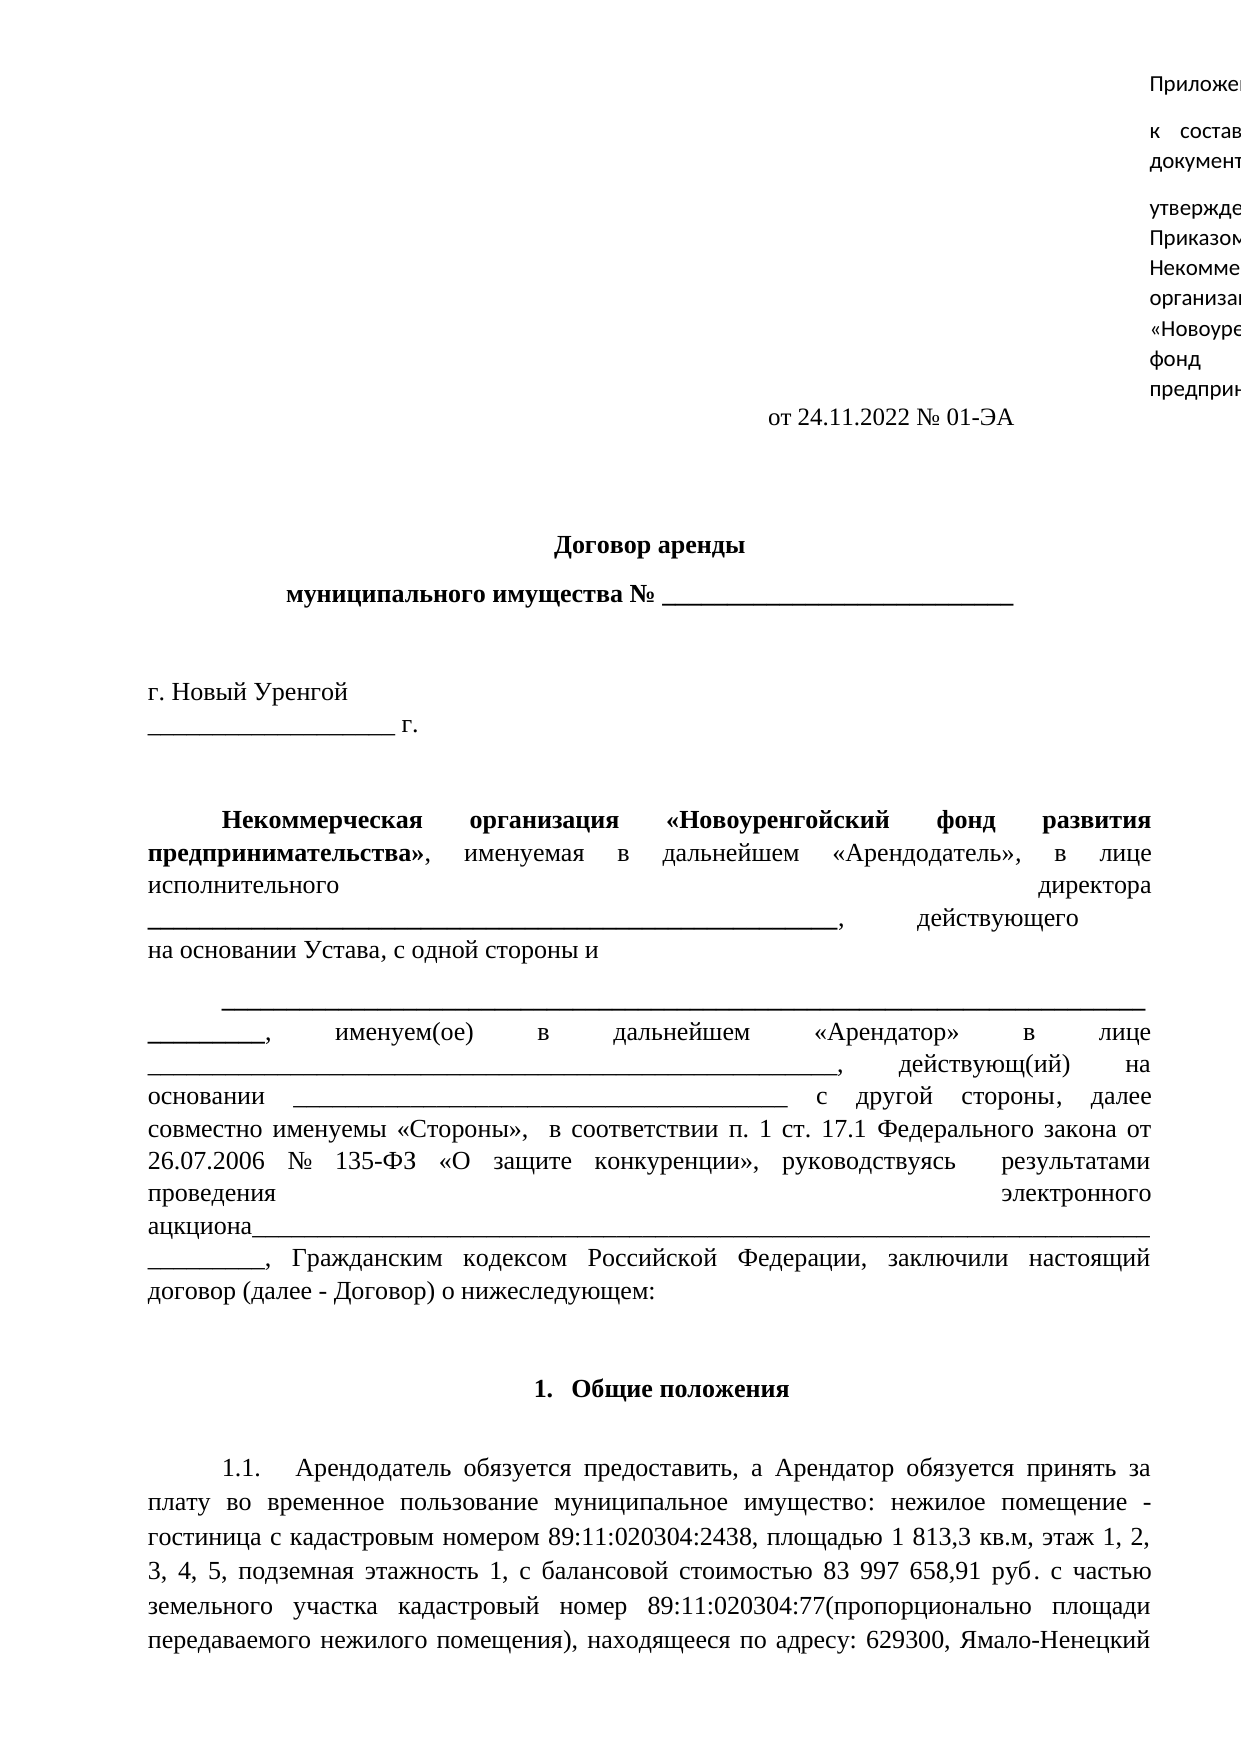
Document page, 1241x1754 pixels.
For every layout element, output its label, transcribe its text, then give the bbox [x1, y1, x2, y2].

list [148, 1452, 1152, 1654]
text г. Новый Уренгой ___________________ г. [148, 676, 1152, 738]
text Некоммерческая организация «Новоуренгойский фонд развития предпринимательства», именуемая в дальнейшем «Арендодатель», в лице исполнительного директора _____________________________________________________, действующего на основании Устава, с одной стороны и [148, 804, 1152, 964]
list Общие положения [171, 1373, 1152, 1403]
text муниципального имущества № ___________________________ [148, 578, 1152, 608]
text от 24.11.2022 № 01-ЭА [768, 59, 1152, 431]
text Договор аренды [148, 529, 1152, 559]
text ________________________________________________________________________________, именуем(ое) в дальнейшем «Арендатор» в лице _____________________________________________________, действующ(ий) на основании ______________________________________ с другой стороны, далее совместно именуемы «Стороны», в соответствии п. 1 ст. 17.1 Федерального закона от 26.07.2006 № 135-ФЗ «О защите конкуренции», руководствуясь результатами проведения электронного ацкциона______________________________________________________________________________, Гражданским кодексом Российской Федерации, заключили настоящий договор (далее - Договор) о нижеследующем: [148, 983, 1152, 1305]
